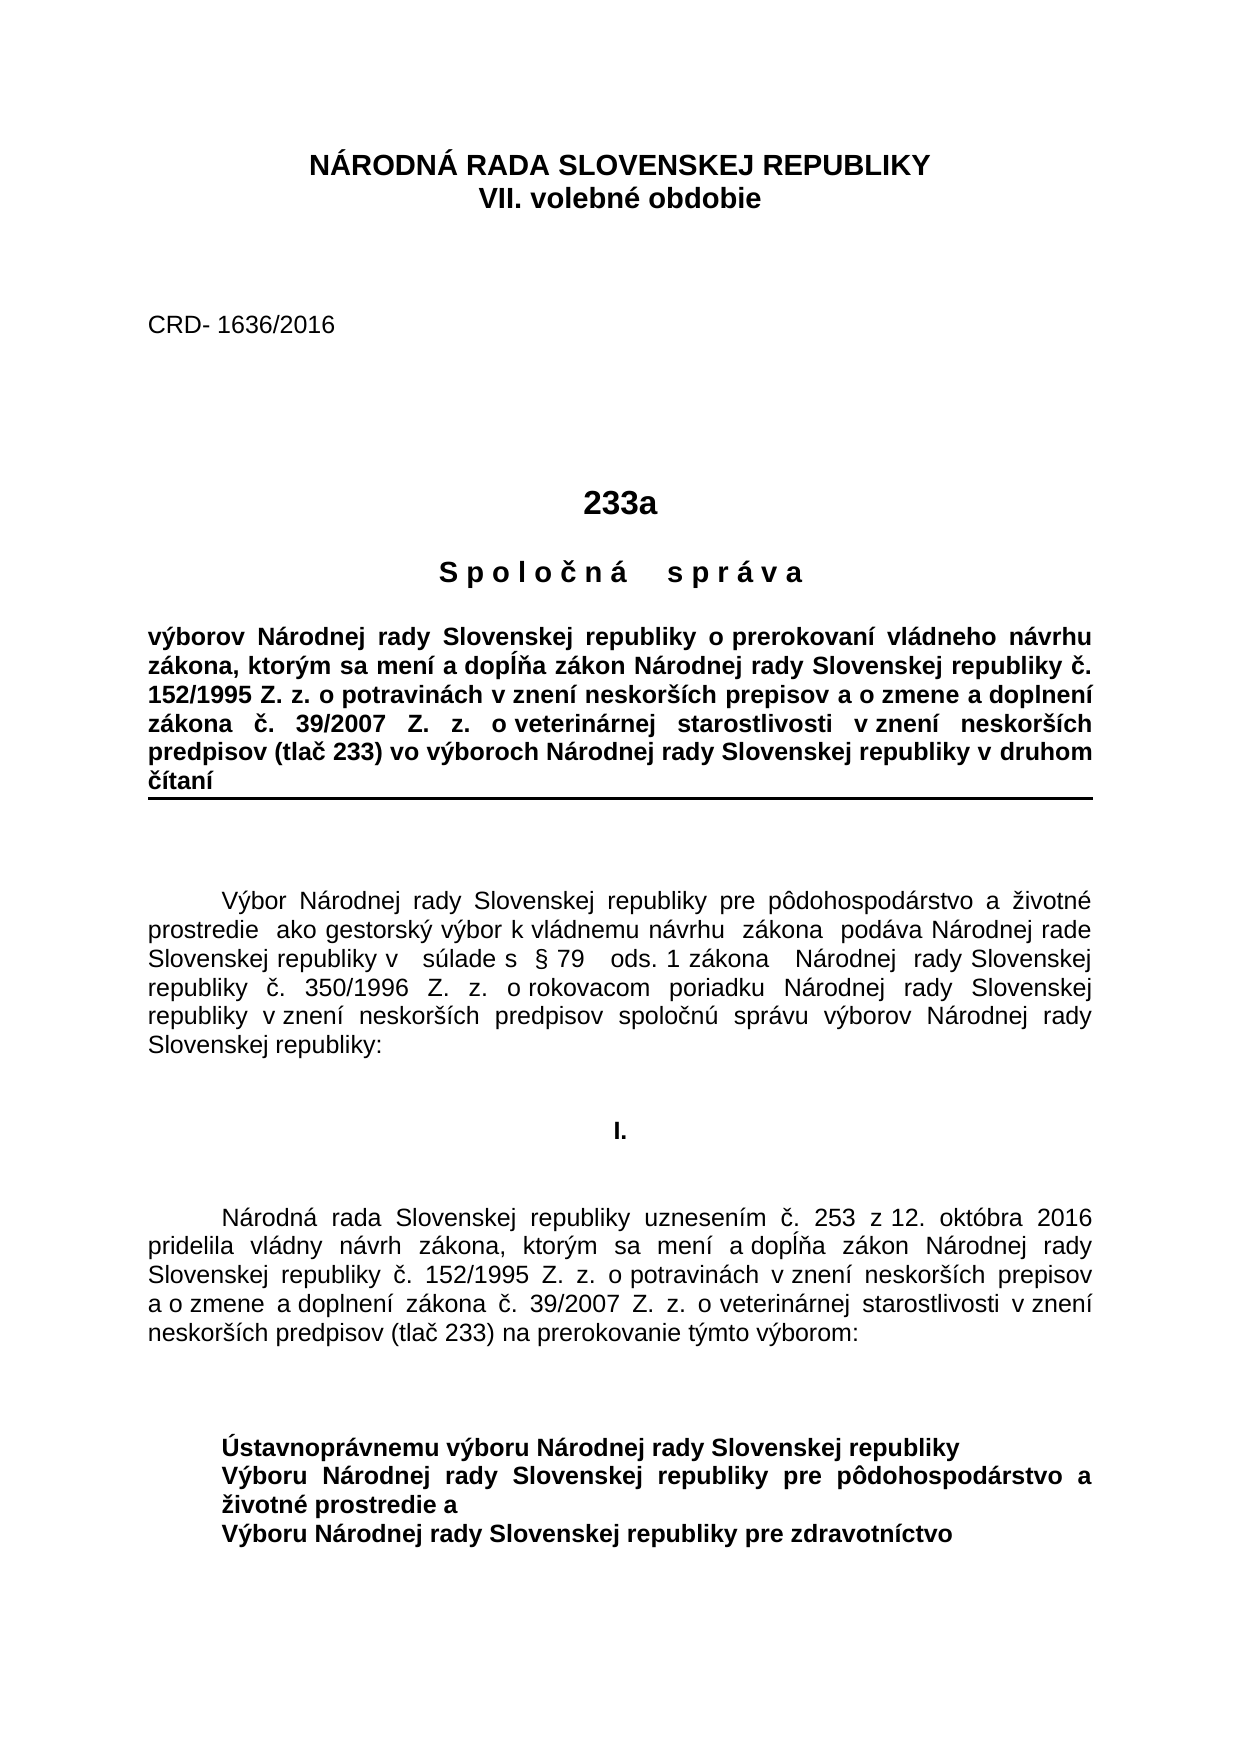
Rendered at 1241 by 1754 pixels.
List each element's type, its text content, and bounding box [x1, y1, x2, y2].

text I. [148, 1116, 1093, 1145]
title NÁRODNÁ RADA SLOVENSKEJ REPUBLIKY [148, 148, 1093, 181]
text Výboru Národnej rady Slovenskej republiky pre zdravotníctvo [221, 1519, 1093, 1548]
text VII. volebné obdobie [148, 181, 1093, 215]
text 233a [148, 483, 1093, 522]
text výborov Národnej rady Slovenskej republiky o prerokovaní vládneho návrhu zákona, ktorým sa mení a dopĺňa zákon Národnej rady Slovenskej republiky č. 152/1995 Z. z. o potravinách v znení neskorších prepisov a o zmene a doplnení zákona č. 39/2007 Z. z. o veterinárnej starostlivosti v znení neskorších predpisov (tlač 233) vo výboroch Národnej rady Slovenskej republiky v druhom čítaní [148, 622, 1093, 797]
text S p o l o č n á s p r á v a [148, 555, 1093, 589]
text Ústavnoprávnemu výboru Národnej rady Slovenskej republiky [148, 1433, 1093, 1461]
text Výboru Národnej rady Slovenskej republiky pre pôdohospodárstvo a životné prostredie a [221, 1461, 1093, 1519]
text CRD- 1636/2016 [148, 311, 1093, 339]
text Národná rada Slovenskej republiky uznesením č. 253 z 12. októbra 2016 pridelila vládny návrh zákona, ktorým sa mení a dopĺňa zákon Národnej rady Slovenskej republiky č. 152/1995 Z. z. o potravinách v znení neskorších prepisov a o zmene a doplnení zákona č. 39/2007 Z. z. o veterinárnej starostlivosti v znení neskorších predpisov (tlač 233) na prerokovanie týmto výborom: [148, 1203, 1093, 1346]
text Výbor Národnej rady Slovenskej republiky pre pôdohospodárstvo a životné prostredie ako gestorský výbor k vládnemu návrhu zákona podáva Národnej rade Slovenskej republiky v súlade s § 79 ods. 1 zákona Národnej rady Slovenskej republiky č. 350/1996 Z. z. o rokovacom poriadku Národnej rady Slovenskej republiky v znení neskorších predpisov spoločnú správu výborov Národnej rady Slovenskej republiky: [148, 886, 1093, 1059]
